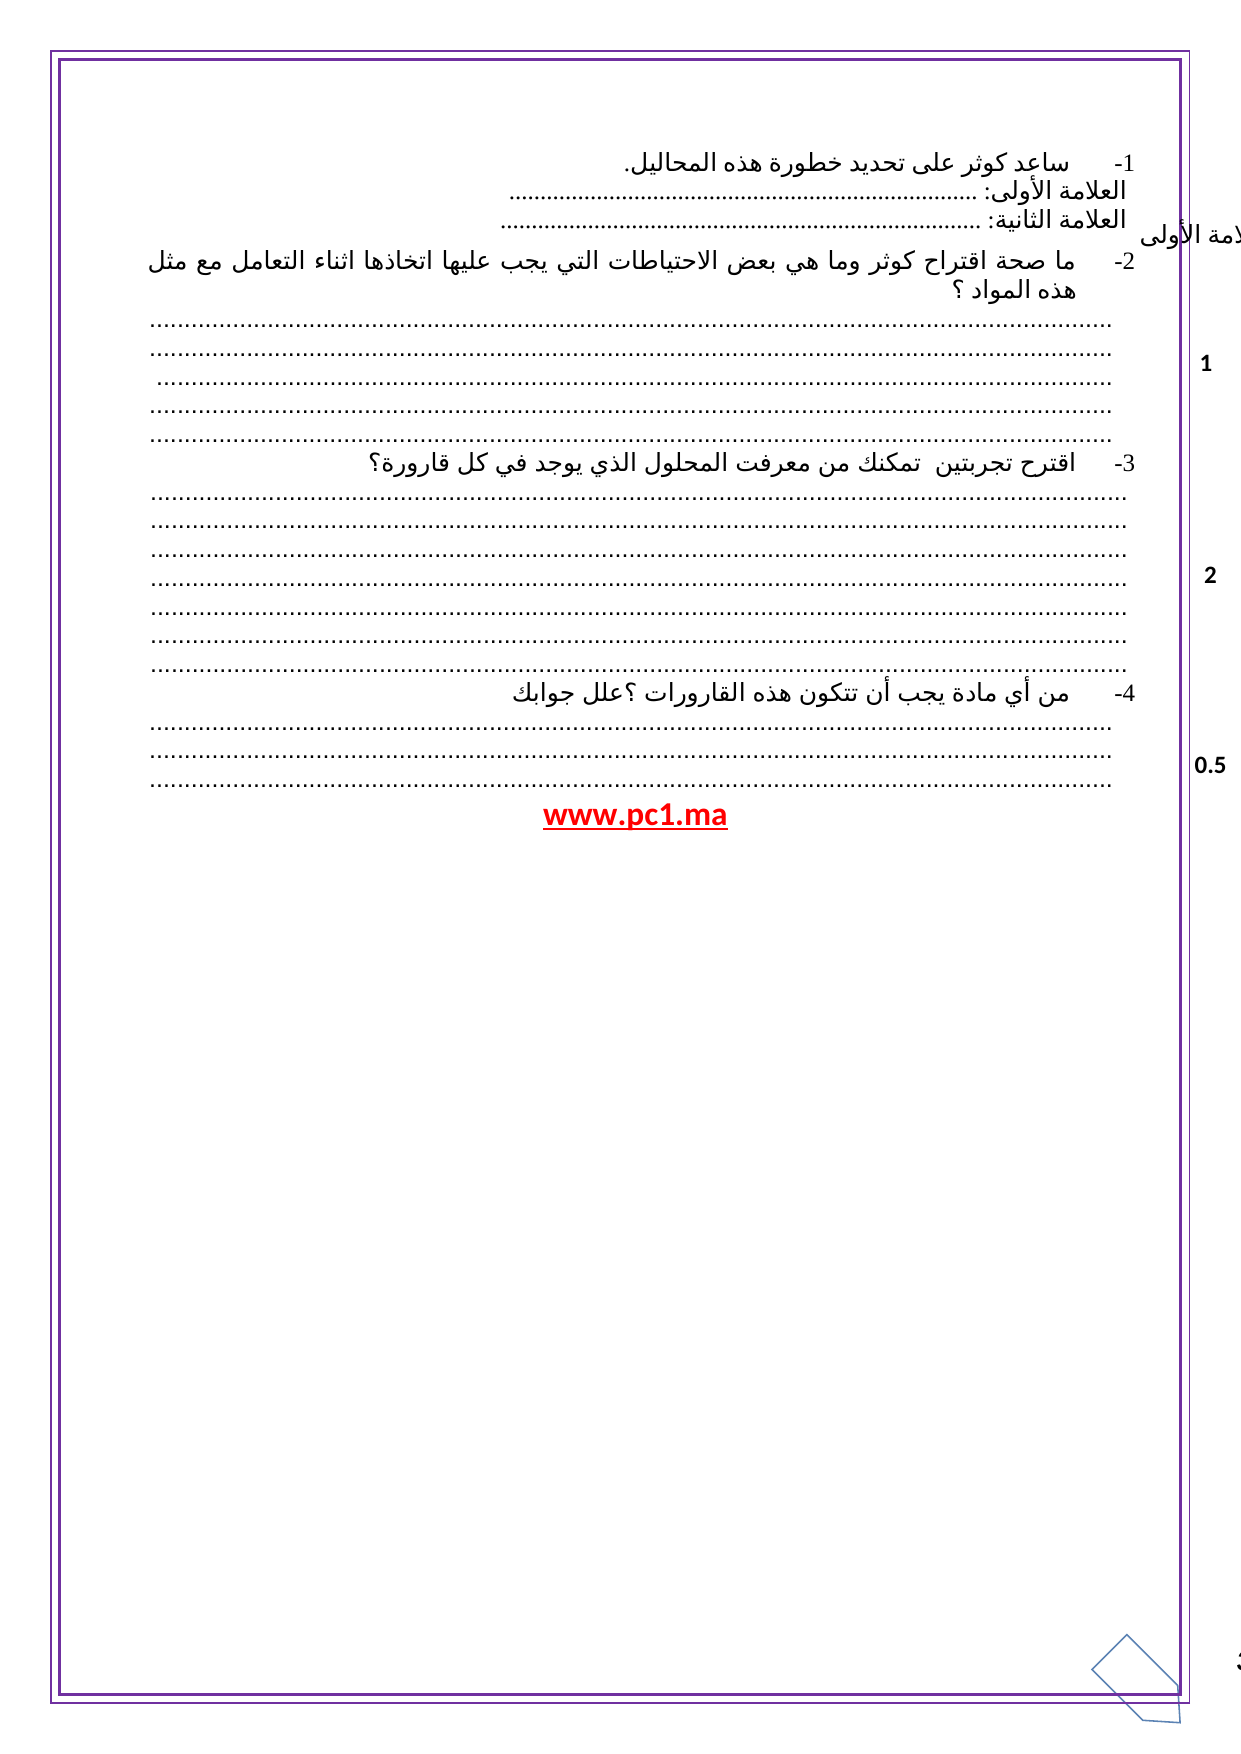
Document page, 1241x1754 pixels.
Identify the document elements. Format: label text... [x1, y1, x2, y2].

list ........................................................................................................................................................................................................................................................................................................................................................................................................................................................................................................................................................................................................................................................................................................................................................................................................................................................................................................................................................................................................................... [148, 477, 1129, 678]
text ........................................................................................................................................... [148, 764, 1114, 793]
text ...................................................................................................................................................................................................................................................................................... [148, 707, 1114, 764]
list اقترح تجربتين تمكنك من معرفت المحلول الذي يوجد في كل قارورة؟ [148, 448, 1114, 477]
text www.pc1.ma [148, 793, 1114, 834]
list ما صحة اقتراح كوثر وما هي بعض الاحتياطات التي يجب عليها اتخاذها اثناء التعامل مع مثل هذه المواد ؟ [148, 246, 1114, 304]
text العلامة الثانية: ............................................................................. [148, 205, 1152, 234]
list من أي مادة يجب أن تتكون هذه القارورات ؟علل جوابك [148, 678, 1114, 707]
list ساعد كوثر على تحديد خطورة هذه المحاليل. [148, 148, 1114, 176]
text ...................................................................................................................................................................................................................................................................................... .......................................................................................................................................... ...................................................................................................................................................................................................................................................................................... [148, 304, 1114, 448]
text العلامة الأولى: ........................................................................... [148, 176, 1152, 205]
